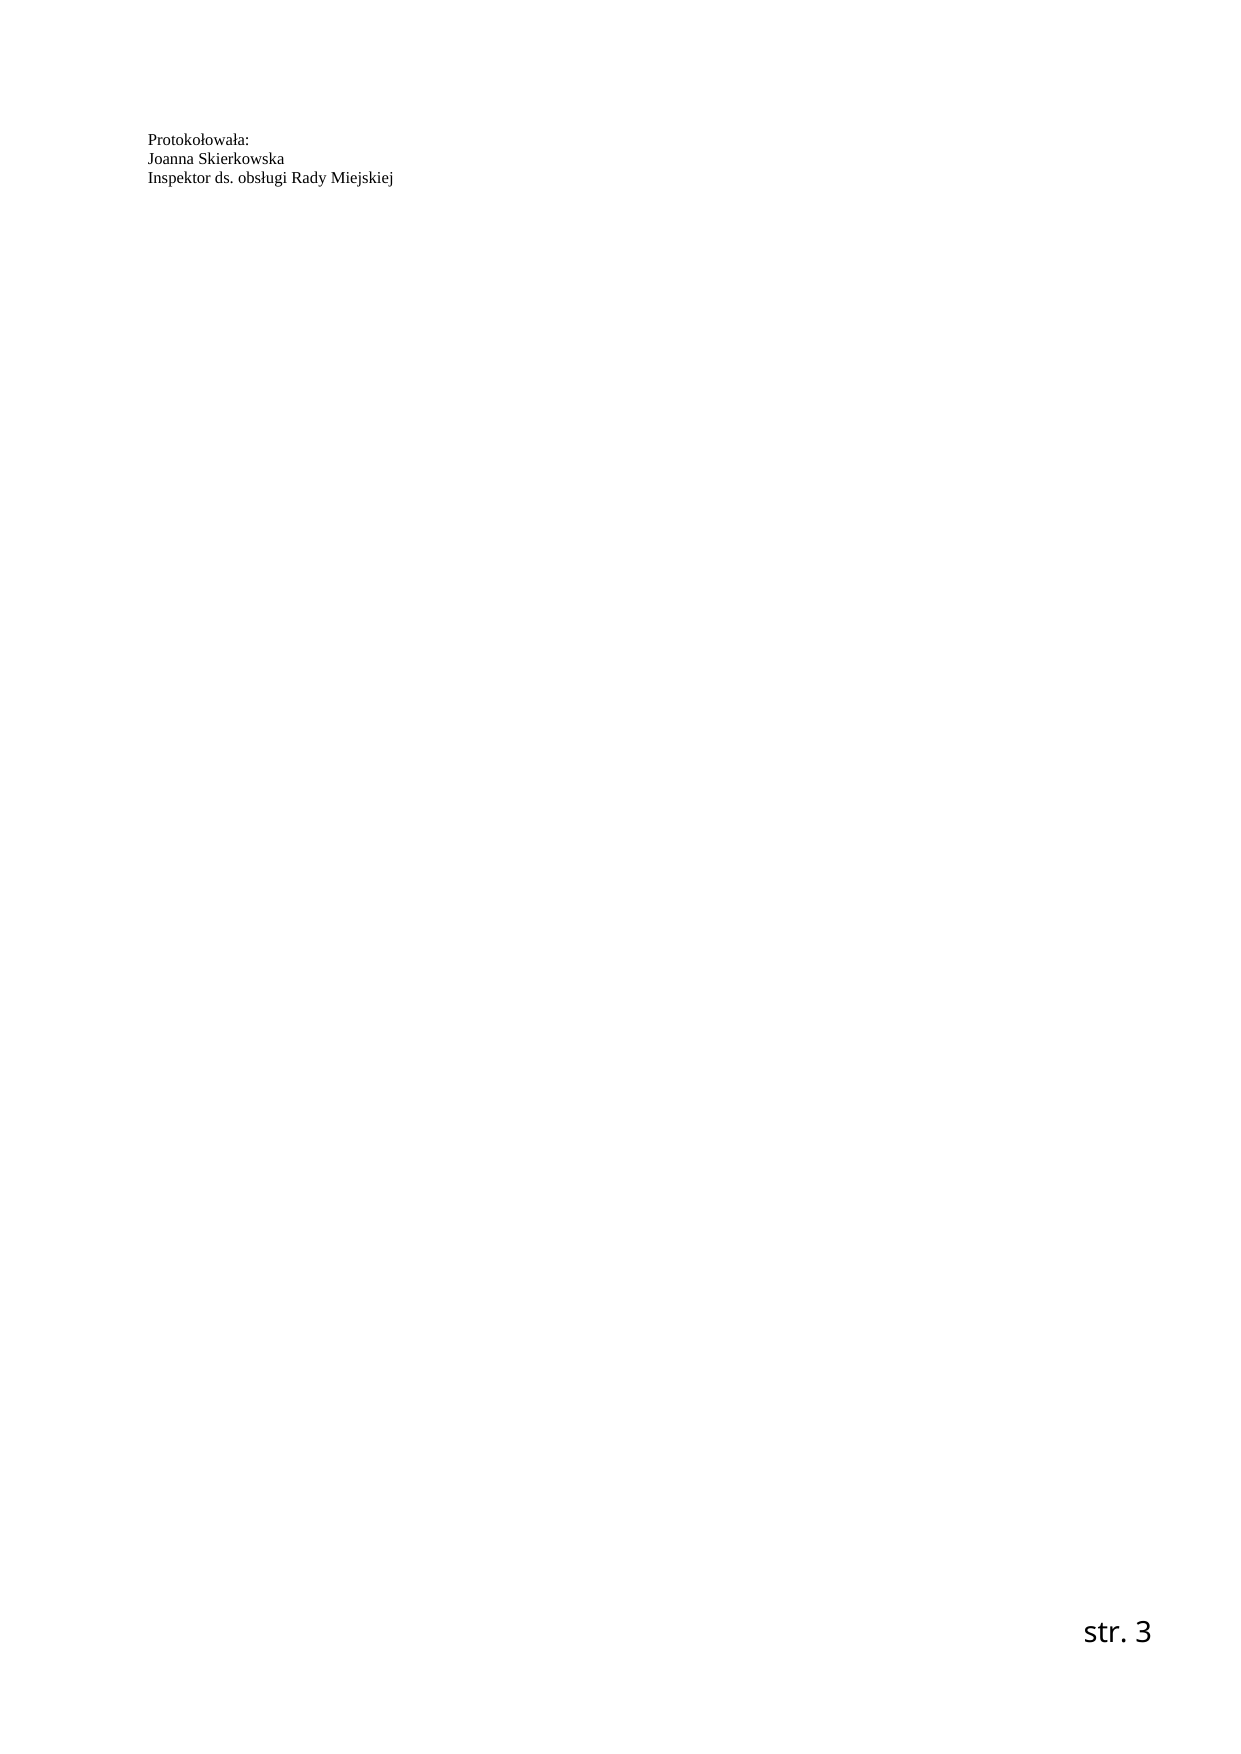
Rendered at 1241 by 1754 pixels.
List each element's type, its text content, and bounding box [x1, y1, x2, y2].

text Protokołowała: [148, 130, 1152, 149]
text Inspektor ds. obsługi Rady Miejskiej [148, 168, 1152, 187]
text Joanna Skierkowska [148, 149, 1152, 168]
